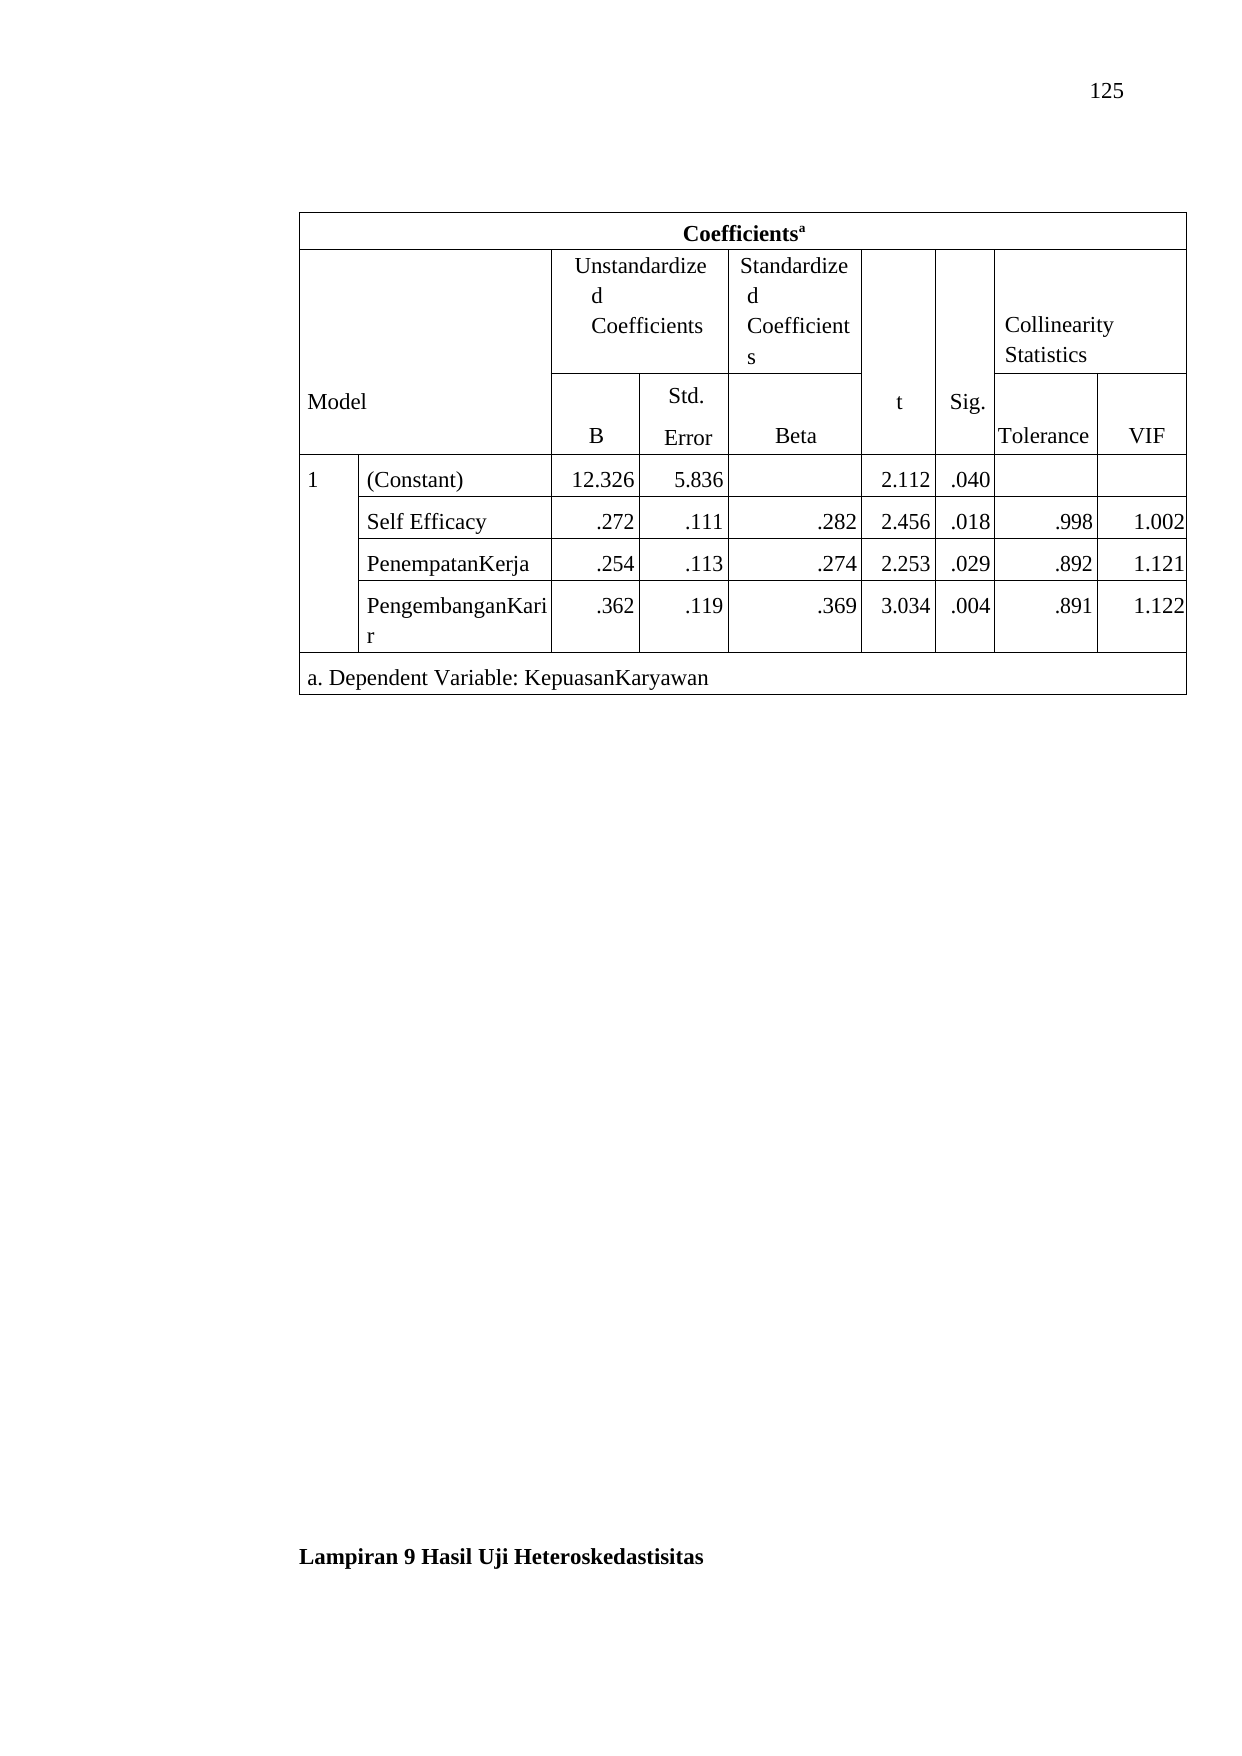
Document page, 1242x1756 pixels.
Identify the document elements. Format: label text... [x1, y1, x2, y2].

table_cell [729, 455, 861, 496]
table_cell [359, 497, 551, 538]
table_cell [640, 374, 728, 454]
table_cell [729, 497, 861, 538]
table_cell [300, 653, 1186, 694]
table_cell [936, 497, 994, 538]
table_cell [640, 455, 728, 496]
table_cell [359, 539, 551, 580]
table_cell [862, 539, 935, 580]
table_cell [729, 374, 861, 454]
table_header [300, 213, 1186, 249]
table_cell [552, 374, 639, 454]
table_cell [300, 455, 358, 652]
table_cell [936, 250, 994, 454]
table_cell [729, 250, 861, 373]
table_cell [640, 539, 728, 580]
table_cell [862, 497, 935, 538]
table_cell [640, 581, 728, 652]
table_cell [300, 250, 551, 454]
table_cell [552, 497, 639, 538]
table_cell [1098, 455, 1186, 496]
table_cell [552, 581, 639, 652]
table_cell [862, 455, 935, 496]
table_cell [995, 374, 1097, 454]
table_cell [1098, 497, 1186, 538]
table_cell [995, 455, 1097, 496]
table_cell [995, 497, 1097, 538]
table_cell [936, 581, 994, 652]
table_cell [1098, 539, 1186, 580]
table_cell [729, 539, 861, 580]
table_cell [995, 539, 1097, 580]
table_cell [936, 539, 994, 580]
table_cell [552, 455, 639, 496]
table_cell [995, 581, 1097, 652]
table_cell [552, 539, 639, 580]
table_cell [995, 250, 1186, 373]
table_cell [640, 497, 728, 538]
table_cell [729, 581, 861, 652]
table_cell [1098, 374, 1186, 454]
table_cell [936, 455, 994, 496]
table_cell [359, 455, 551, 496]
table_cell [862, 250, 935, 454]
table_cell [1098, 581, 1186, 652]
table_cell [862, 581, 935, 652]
text Lampiran 9 Hasil Uji Heteroskedastisitas [299, 1543, 1123, 1569]
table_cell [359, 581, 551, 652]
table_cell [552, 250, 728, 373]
